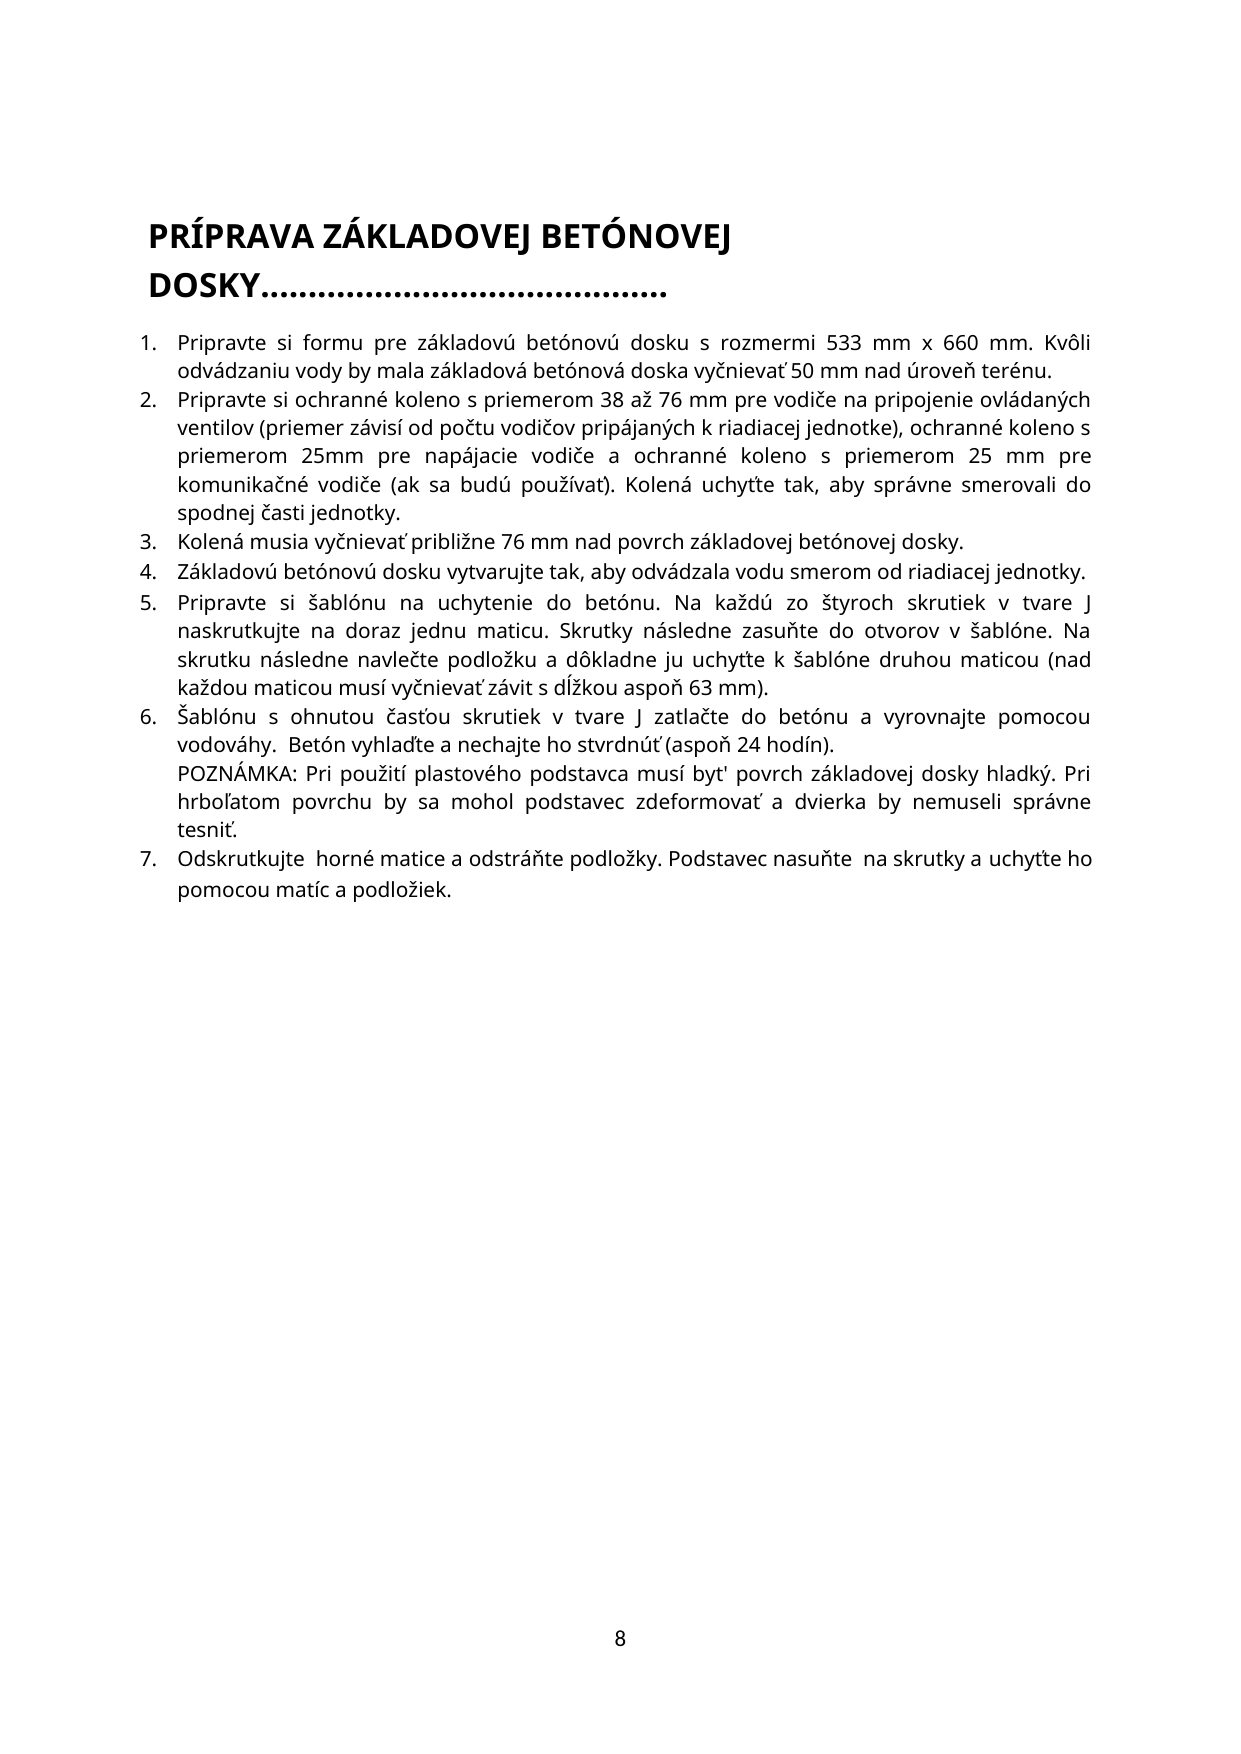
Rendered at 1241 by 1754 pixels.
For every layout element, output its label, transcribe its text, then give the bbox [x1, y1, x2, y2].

text PRÍPRAVA ZÁKLADOVEJ BETÓNOVEJ DOSKY........................................... [148, 213, 1093, 308]
list Pripravte si ochranné koleno s priemerom 38 až 76 mm pre vodiče na pripojenie ovládaných ventilov (priemer závisí od počtu vodičov pripájaných k riadiacej jednotke), ochranné koleno s priemerom 25mm pre napájacie vodiče a ochranné koleno s priemerom 25 mm pre komunikačné vodiče (ak sa budú používať). Kolená uchyťte tak, aby správne smerovali do spodnej časti jednotky. [139, 385, 1093, 527]
list Odskrutkujte horné matice a odstráňte podložky. Podstavec nasuňte na skrutky a uchyťte ho pomocou matíc a podložiek. [139, 844, 1093, 903]
list Základovú betónovú dosku vytvarujte tak, aby odvádzala vodu smerom od riadiacej jednotky. [139, 557, 1093, 586]
list Kolená musia vyčnievať približne 76 mm nad povrch základovej betónovej dosky. [139, 527, 1093, 555]
list Pripravte si formu pre základovú betónovú dosku s rozmermi 533 mm x 660 mm. Kvôli odvádzaniu vody by mala základová betónová doska vyčnievať 50 mm nad úroveň terénu. [139, 328, 1093, 385]
list POZNÁMKA: Pri použití plastového podstavca musí byt' povrch základovej dosky hladký. Pri hrboľatom povrchu by sa mohol podstavec zdeformovať a dvierka by nemuseli správne tesniť. [177, 759, 1093, 844]
list Pripravte si šablónu na uchytenie do betónu. Na každú zo štyroch skrutiek v tvare J naskrutkujte na doraz jednu maticu. Skrutky následne zasuňte do otvorov v šablóne. Na skrutku následne navlečte podložku a dôkladne ju uchyťte k šablóne druhou maticou (nad každou maticou musí vyčnievať závit s dĺžkou aspoň 63 mm). [139, 588, 1093, 702]
list Šablónu s ohnutou časťou skrutiek v tvare J zatlačte do betónu a vyrovnajte pomocou vodováhy. Betón vyhlaďte a nechajte ho stvrdnúť (aspoň 24 hodín). [139, 702, 1093, 759]
